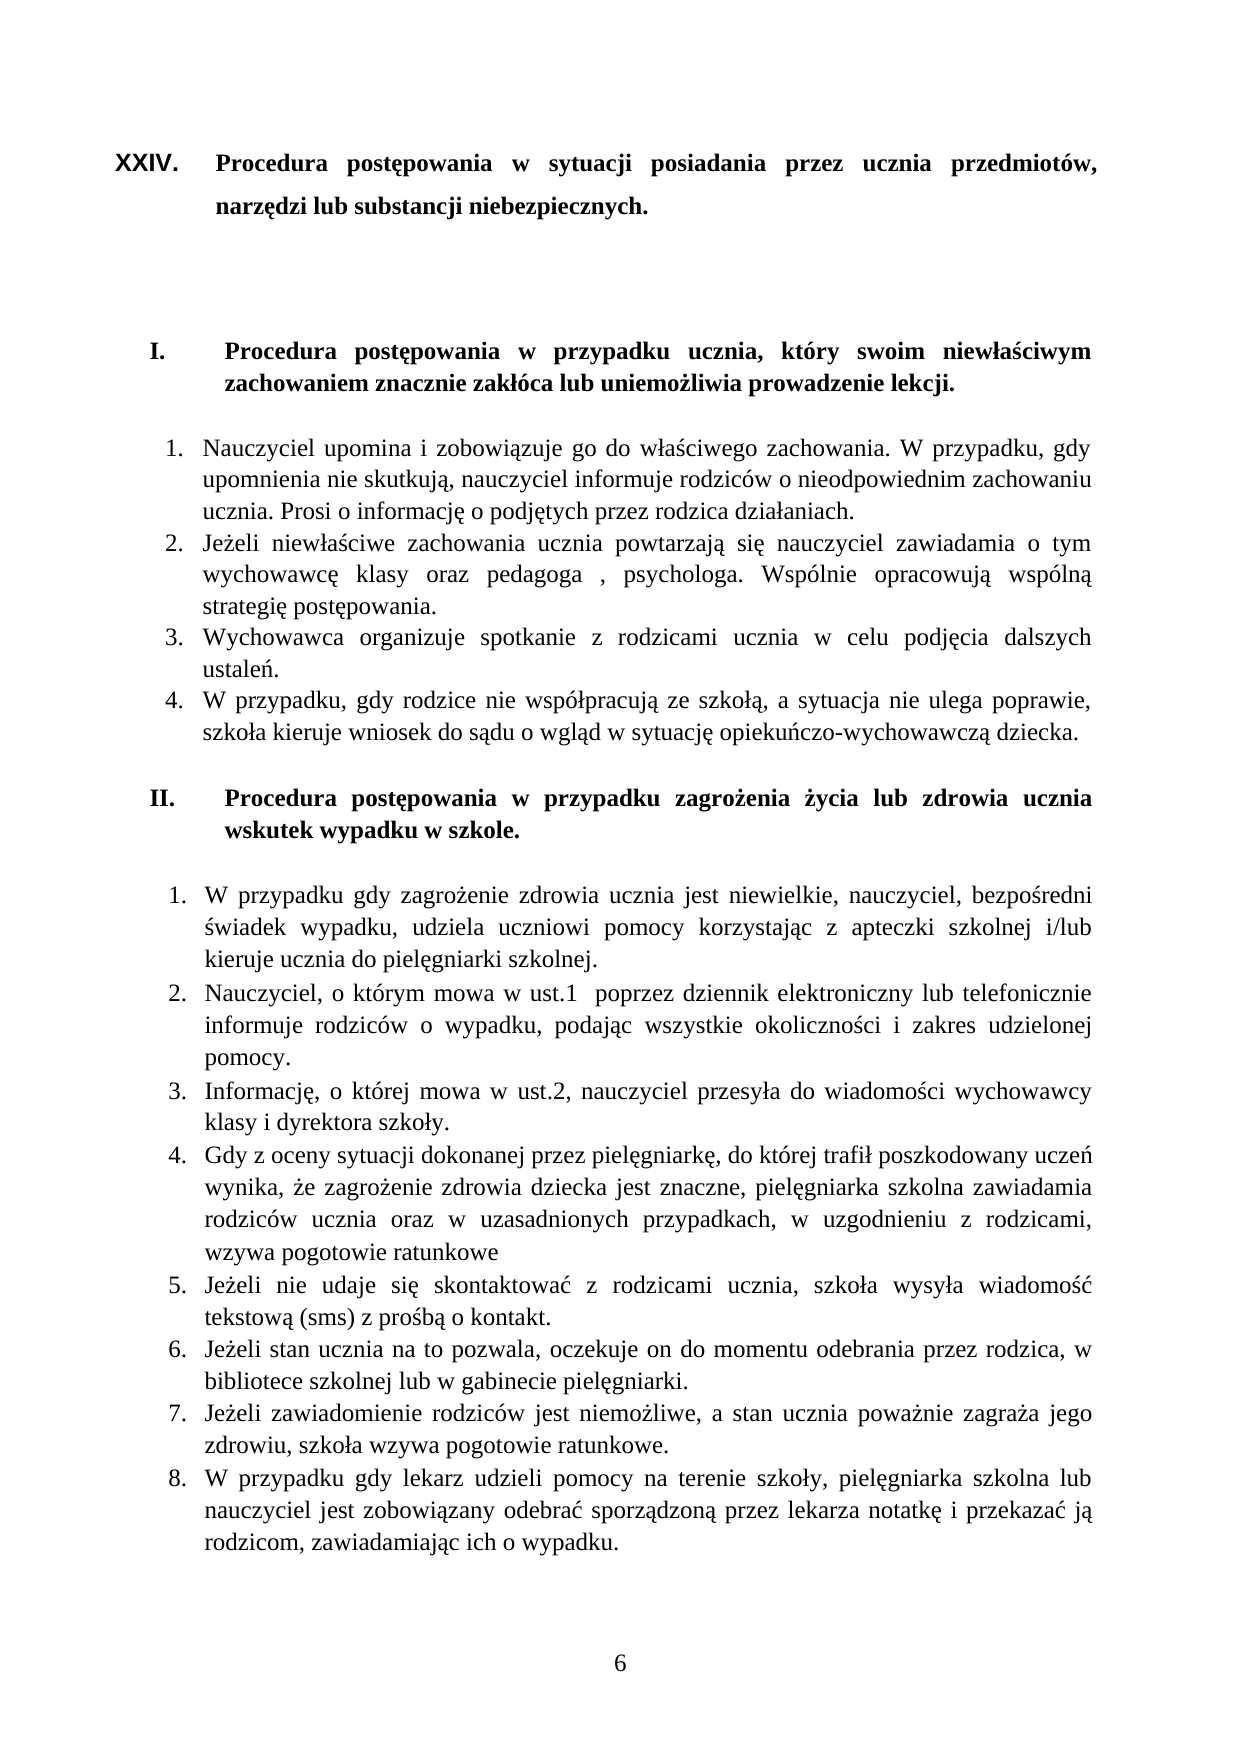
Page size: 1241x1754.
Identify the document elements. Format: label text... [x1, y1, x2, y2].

list Procedura postępowania w przypadku zagrożenia życia lub zdrowia ucznia wskutek wypadku w szkole. [149, 783, 1093, 843]
list Jeżeli stan ucznia na to pozwala, oczekuje on do momentu odebrania przez rodzica, w bibliotece szkolnej lub w gabinecie pielęgniarki. [168, 1334, 1093, 1394]
list Procedura postępowania w sytuacji posiadania przez ucznia przedmiotów, narzędzi lub substancji niebezpiecznych. [115, 148, 1098, 220]
list W przypadku, gdy rodzice nie współpracują ze szkołą, a sytuacja nie ulega poprawie, szkoła kieruje wniosek do sądu o wgląd w sytuację opiekuńczo-wychowawczą dziecka. [165, 686, 1092, 746]
list Nauczyciel upomina i zobowiązuje go do właściwego zachowania. W przypadku, gdy upomnienia nie skutkują, nauczyciel informuje rodziców o nieodpowiednim zachowaniu ucznia. Prosi o informację o podjętych przez rodzica działaniach. [165, 433, 1092, 525]
list Jeżeli zawiadomienie rodziców jest niemożliwe, a stan ucznia poważnie zagraża jego zdrowiu, szkoła wzywa pogotowie ratunkowe. [168, 1398, 1093, 1459]
list Gdy z oceny sytuacji dokonanej przez pielęgniarkę, do której trafił poszkodowany uczeń wynika, że zagrożenie zdrowia dziecka jest znaczne, pielęgniarka szkolna zawiadamia rodziców ucznia oraz w uzasadnionych przypadkach, w uzgodnieniu z rodzicami, wzywa pogotowie ratunkowe [168, 1140, 1093, 1265]
list Nauczyciel, o którym mowa w ust.1 poprzez dziennik elektroniczny lub telefonicznie informuje rodziców o wypadku, podając wszystkie okoliczności i zakres udzielonej pomocy. [168, 978, 1093, 1071]
list Jeżeli nie udaje się skontaktować z rodzicami ucznia, szkoła wysyła wiadomość tekstową (sms) z prośbą o kontakt. [168, 1270, 1093, 1330]
list Wychowawca organizuje spotkanie z rodzicami ucznia w celu podjęcia dalszych ustaleń. [165, 622, 1092, 683]
list W przypadku gdy zagrożenie zdrowia ucznia jest niewielkie, nauczyciel, bezpośredni świadek wypadku, udziela uczniowi pomocy korzystając z apteczki szkolnej i/lub kieruje ucznia do pielęgniarki szkolnej. [168, 880, 1093, 973]
list Informację, o której mowa w ust.2, nauczyciel przesyła do wiadomości wychowawcy klasy i dyrektora szkoły. [168, 1076, 1093, 1136]
list Procedura postępowania w przypadku ucznia, który swoim niewłaściwym zachowaniem znacznie zakłóca lub uniemożliwia prowadzenie lekcji. [149, 336, 1092, 396]
list W przypadku gdy lekarz udzieli pomocy na terenie szkoły, pielęgniarka szkolna lub nauczyciel jest zobowiązany odebrać sporządzoną przez lekarza notatkę i przekazać ją rodzicom, zawiadamiając ich o wypadku. [168, 1463, 1093, 1556]
list Jeżeli niewłaściwe zachowania ucznia powtarzają się nauczyciel zawiadamia o tym wychowawcę klasy oraz pedagoga , psychologa. Wspólnie opracowują wspólną strategię postępowania. [165, 528, 1092, 619]
